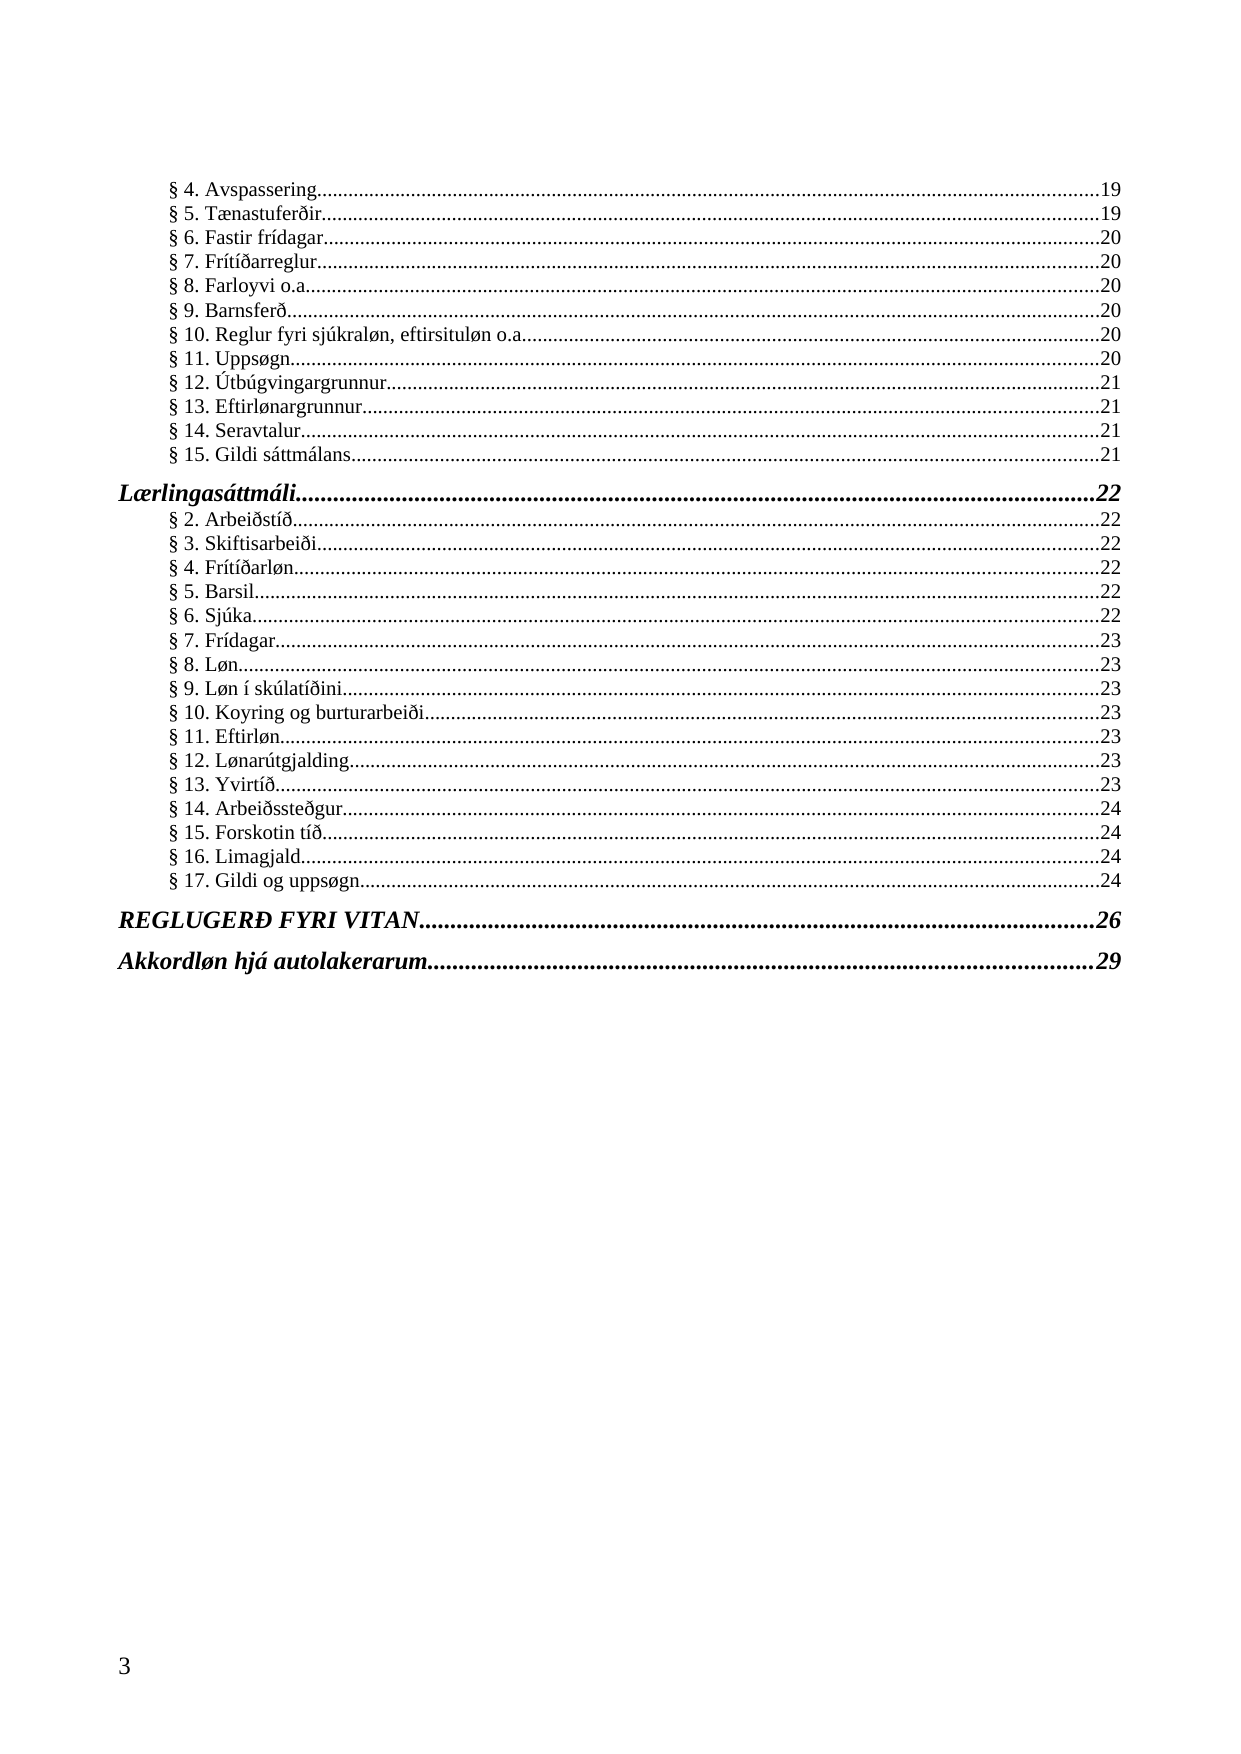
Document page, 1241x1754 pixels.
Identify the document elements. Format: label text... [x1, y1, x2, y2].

text § 7. Frídagar 23 [168, 627, 1122, 652]
text § 5. Tænastuferðir 19 [168, 201, 1122, 225]
text § 13. Yvirtíð 23 [168, 772, 1122, 796]
text § 4. Frítíðarløn 22 [168, 555, 1122, 579]
text § 12. Útbúgvingargrunnur 21 [168, 370, 1122, 394]
text § 16. Limagjald 24 [168, 844, 1122, 868]
text § 10. Reglur fyri sjúkraløn, eftirsituløn o.a. 20 [168, 322, 1122, 346]
text § 2. Arbeiðstíð 22 [168, 507, 1122, 531]
text § 6. Fastir frídagar 20 [168, 225, 1122, 249]
text § 9. Barnsferð 20 [168, 297, 1122, 322]
text § 11. Uppsøgn 20 [168, 346, 1122, 370]
text § 8. Løn 23 [168, 652, 1122, 676]
text § 14. Seravtalur 21 [168, 418, 1122, 442]
text § 14. Arbeiðssteðgur 24 [168, 796, 1122, 820]
text § 9. Løn í skúlatíðini 23 [168, 676, 1122, 700]
text § 4. Avspassering 19 [168, 177, 1122, 201]
text § 13. Eftirlønargrunnur 21 [168, 394, 1122, 418]
text § 6. Sjúka 22 [168, 603, 1122, 627]
text Akkordløn hjá autolakerarum 29 [118, 946, 1122, 975]
text § 15. Forskotin tíð 24 [168, 820, 1122, 844]
text § 11. Eftirløn 23 [168, 724, 1122, 748]
text § 5. Barsil 22 [168, 579, 1122, 603]
text REGLUGERÐ FYRI VITAN 26 [118, 905, 1122, 933]
text § 8. Farloyvi o.a. 20 [168, 273, 1122, 297]
text § 10. Koyring og burturarbeiði 23 [168, 700, 1122, 724]
text § 17. Gildi og uppsøgn 24 [168, 868, 1122, 892]
text § 15. Gildi sáttmálans 21 [168, 442, 1122, 466]
text § 12. Lønarútgjalding 23 [168, 748, 1122, 772]
text § 3. Skiftisarbeiði 22 [168, 531, 1122, 555]
text § 7. Frítíðarreglur 20 [168, 249, 1122, 273]
text Lærlingasáttmáli 22 [118, 478, 1122, 507]
